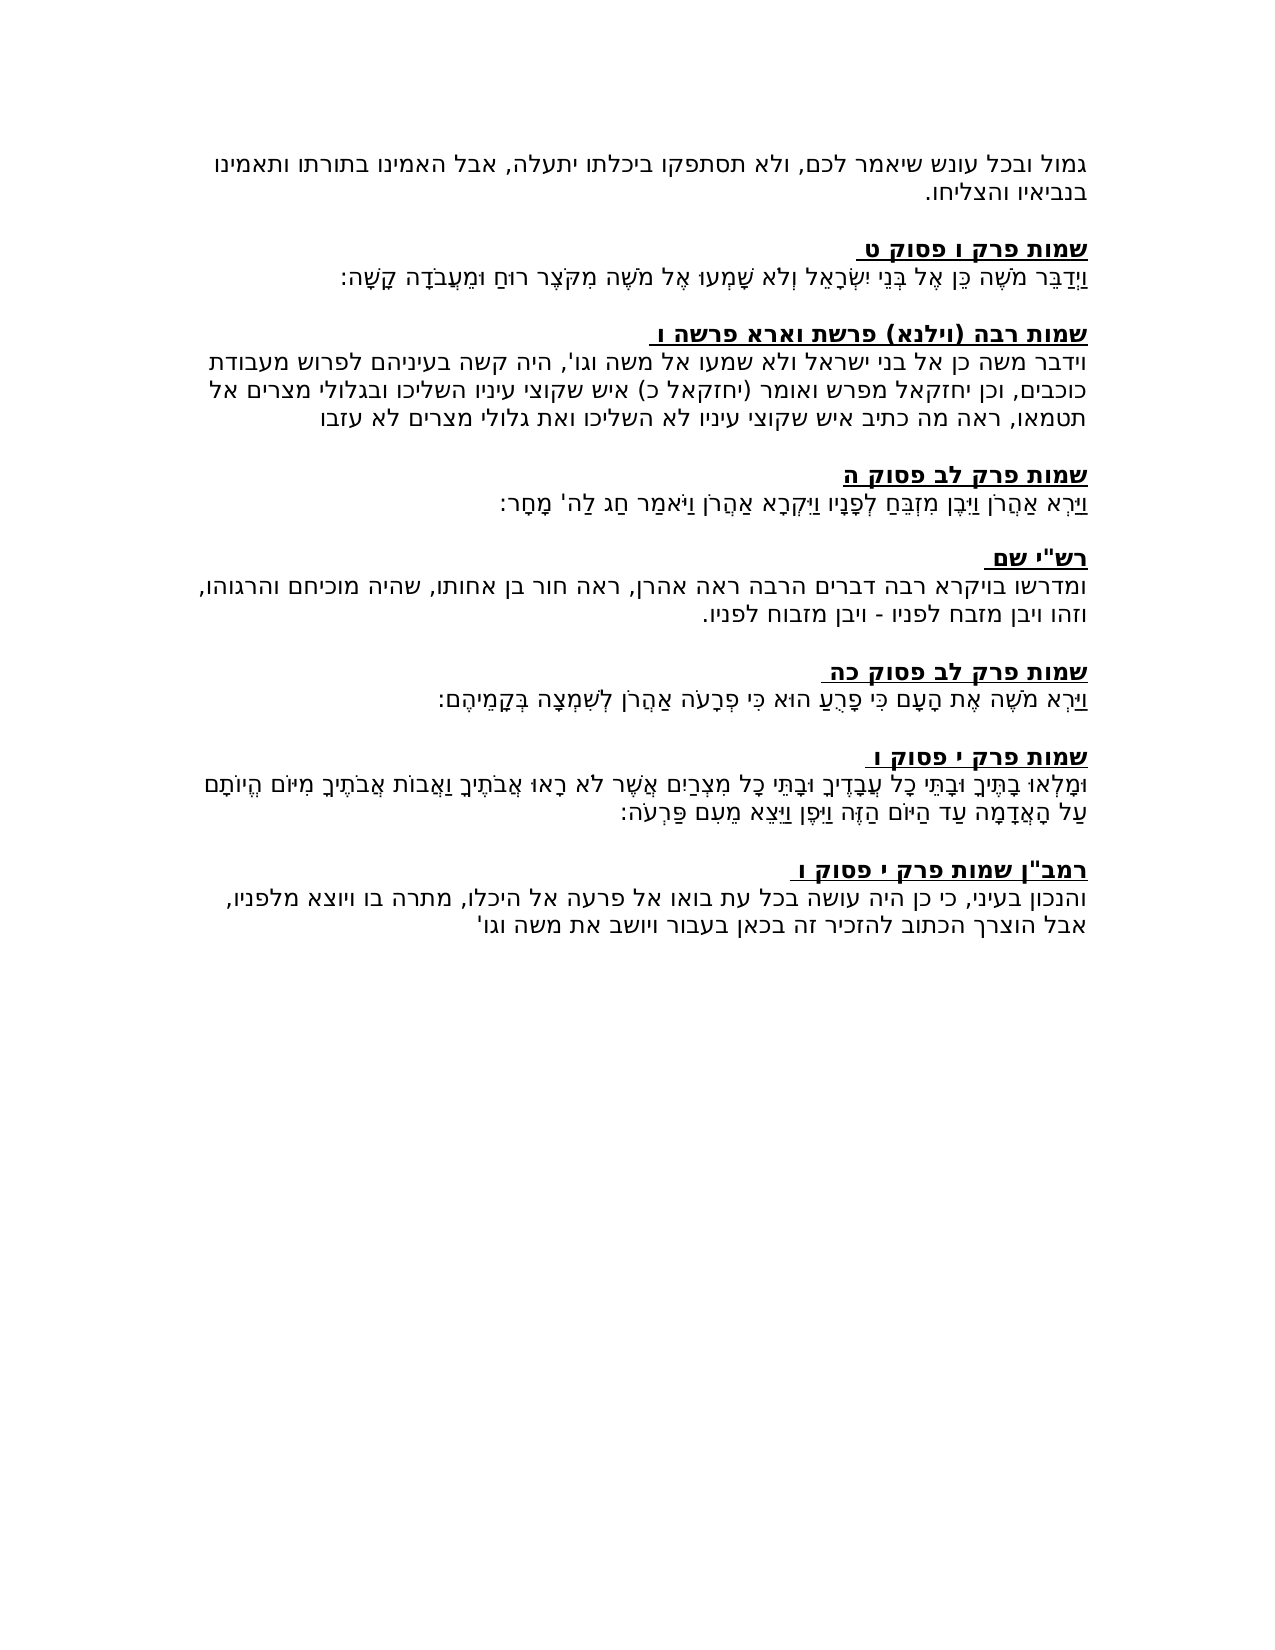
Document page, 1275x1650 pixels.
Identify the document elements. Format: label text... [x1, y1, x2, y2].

text שמות פרק לב פסוק ה [187, 461, 1087, 489]
text וַיַּרְא אַהֲרֹן וַיִּבֶן מִזְבֵּחַ לְפָנָיו וַיִּקְרָא אַהֲרֹן וַיֹּאמַר חַג לַה' מָחָר: [187, 489, 1087, 517]
text וּמָלְאוּ בָתֶּיךָ וּבָתֵּי כָל עֲבָדֶיךָ וּבָתֵּי כָל מִצְרַיִם אֲשֶׁר לֹא רָאוּ אֲבֹתֶיךָ וַאֲבוֹת אֲבֹתֶיךָ מִיּוֹם הֱיוֹתָם עַל הָאֲדָמָה עַד הַיּוֹם הַזֶּה וַיִּפֶן וַיֵּצֵא מֵעִם פַּרְעֹה: [187, 771, 1087, 826]
text שמות פרק לב פסוק כה [187, 658, 1087, 686]
text וידבר משה כן אל בני ישראל ולא שמעו אל משה וגו', היה קשה בעיניהם לפרוש מעבודת כוכבים, וכן יחזקאל מפרש ואומר (יחזקאל כ) איש שקוצי עיניו השליכו ובגלולי מצרים אל תטמאו, ראה מה כתיב איש שקוצי עיניו לא השליכו ואת גלולי מצרים לא עזבו [187, 348, 1087, 432]
text שמות פרק י פסוק ו [187, 743, 1087, 771]
text שמות פרק ו פסוק ט [187, 235, 1087, 263]
text וַיַּרְא מֹשֶׁה אֶת הָעָם כִּי פָרֻעַ הוּא כִּי פְרָעֹה אַהֲרֹן לְשִׁמְצָה בְּקָמֵיהֶם: [187, 686, 1087, 713]
text והנכון בעיני, כי כן היה עושה בכל עת בואו אל פרעה אל היכלו, מתרה בו ויוצא מלפניו, אבל הוצרך הכתוב להזכיר זה בכאן בעבור ויושב את משה וגו' [187, 884, 1087, 939]
text רש"י שם [187, 544, 1087, 572]
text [187, 150, 1087, 206]
text רמב"ן שמות פרק י פסוק ו [187, 856, 1087, 884]
text שמות רבה (וילנא) פרשת וארא פרשה ו [187, 320, 1087, 348]
text ומדרשו בויקרא רבה דברים הרבה ראה אהרן, ראה חור בן אחותו, שהיה מוכיחם והרגוהו, וזהו ויבן מזבח לפניו - ויבן מזבוח לפניו. [187, 572, 1087, 628]
text וַיְדַבֵּר מֹשֶׁה כֵּן אֶל בְּנֵי יִשְׂרָאֵל וְלֹא שָׁמְעוּ אֶל מֹשֶׁה מִקֹּצֶר רוּחַ וּמֵעֲבֹדָה קָשָׁה: [187, 263, 1087, 291]
